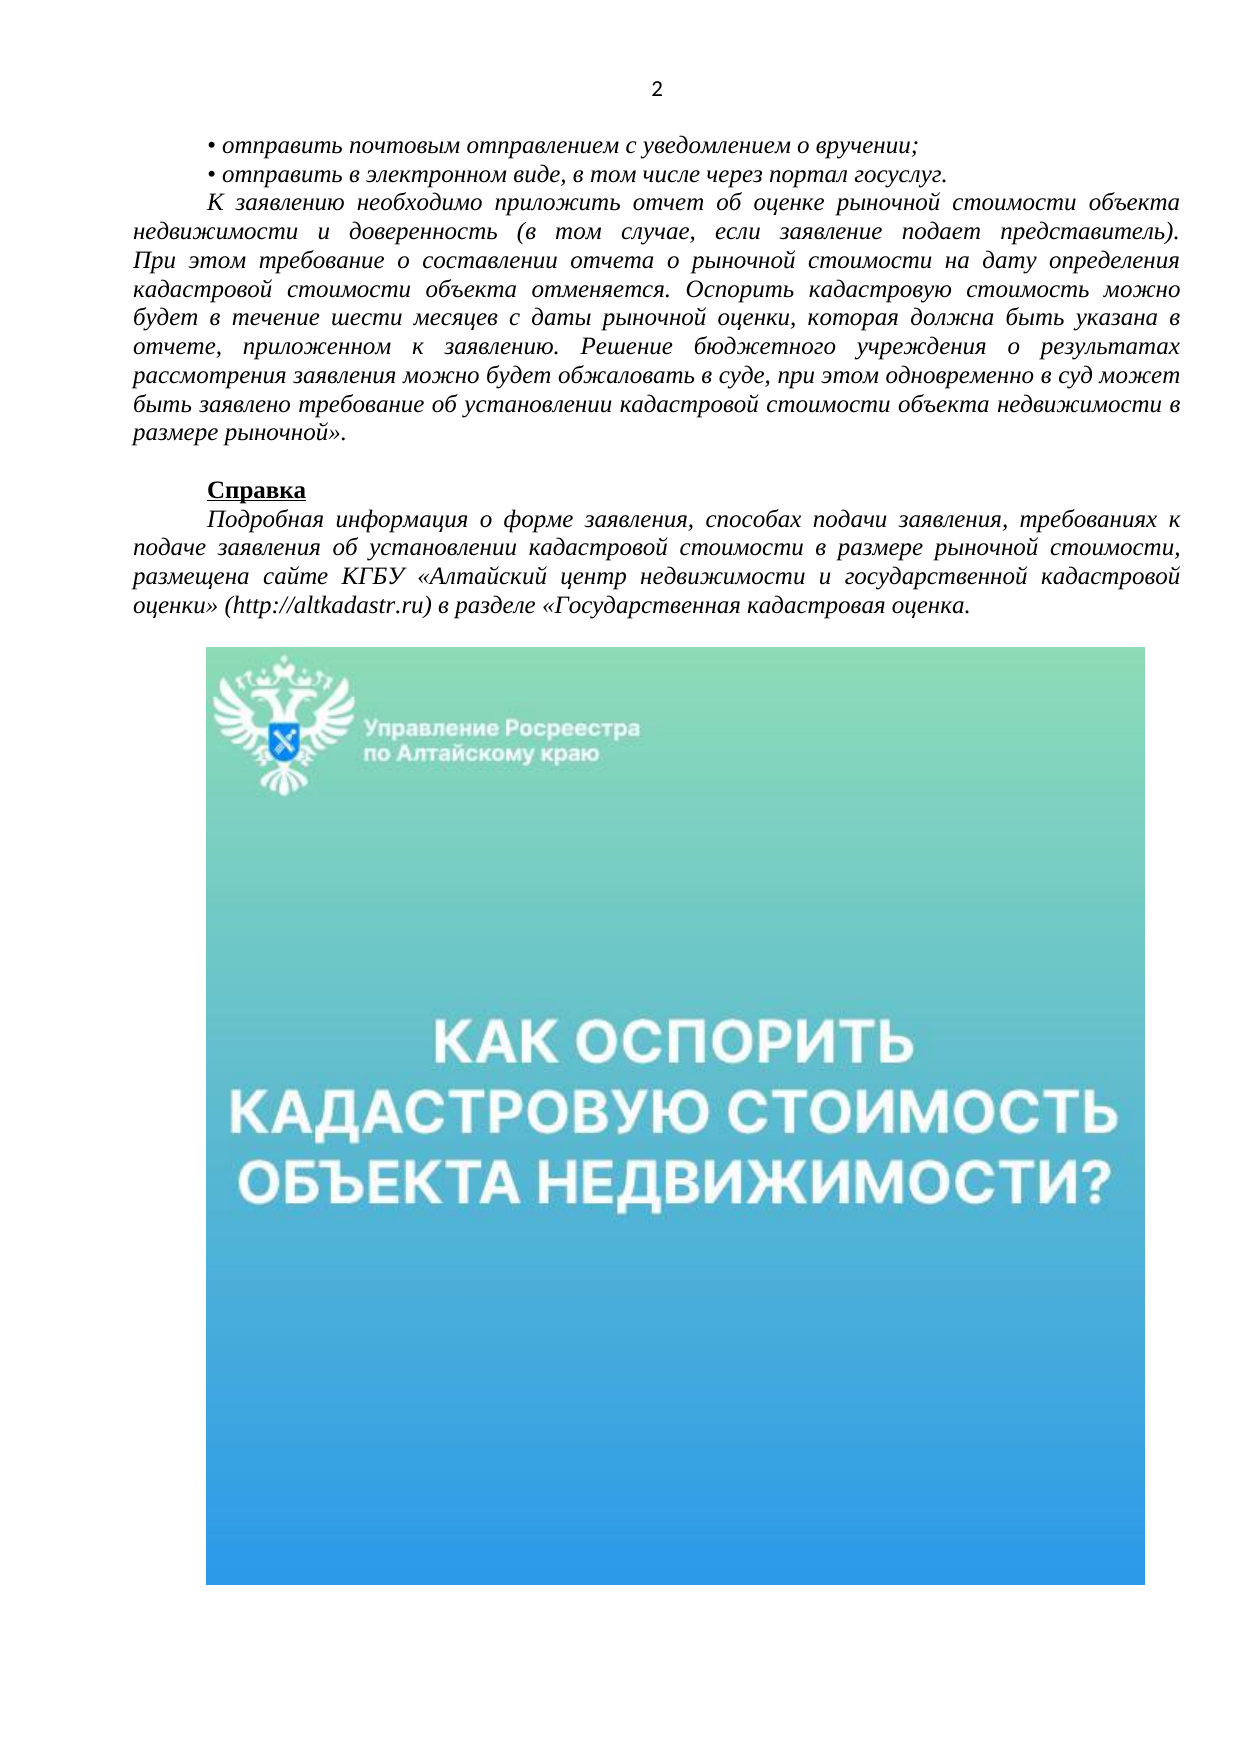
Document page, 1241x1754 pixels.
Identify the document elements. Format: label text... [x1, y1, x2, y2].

text К заявлению необходимо приложить отчет об оценке рыночной стоимости объекта недвижимости и доверенность (в том случае, если заявление подает представитель). При этом требование о составлении отчета о рыночной стоимости на дату определения кадастровой стоимости объекта отменяется. Оспорить кадастровую стоимость можно будет в течение шести месяцев с даты рыночной оценки, которая должна быть указана в отчете, приложенном к заявлению. Решение бюджетного учреждения о результатах рассмотрения заявления можно будет обжаловать в суде, при этом одновременно в суд может быть заявлено требование об установлении кадастровой стоимости объекта недвижимости в размере рыночной». [133, 187, 1181, 446]
text • отправить в электронном виде, в том числе через портал госуслуг. [133, 159, 1181, 187]
picture [206, 647, 1145, 1585]
text Справка [133, 475, 1181, 504]
text Подробная информация о форме заявления, способах подачи заявления, требованиях к подаче заявления об установлении кадастровой стоимости в размере рыночной стоимости, размещена сайте КГБУ «Алтайский центр недвижимости и государственной кадастровой оценки» (http://altkadastr.ru) в разделе «Государственная кадастровая оценка. [133, 504, 1181, 619]
text • отправить почтовым отправлением с уведомлением о вручении; [133, 130, 1181, 159]
